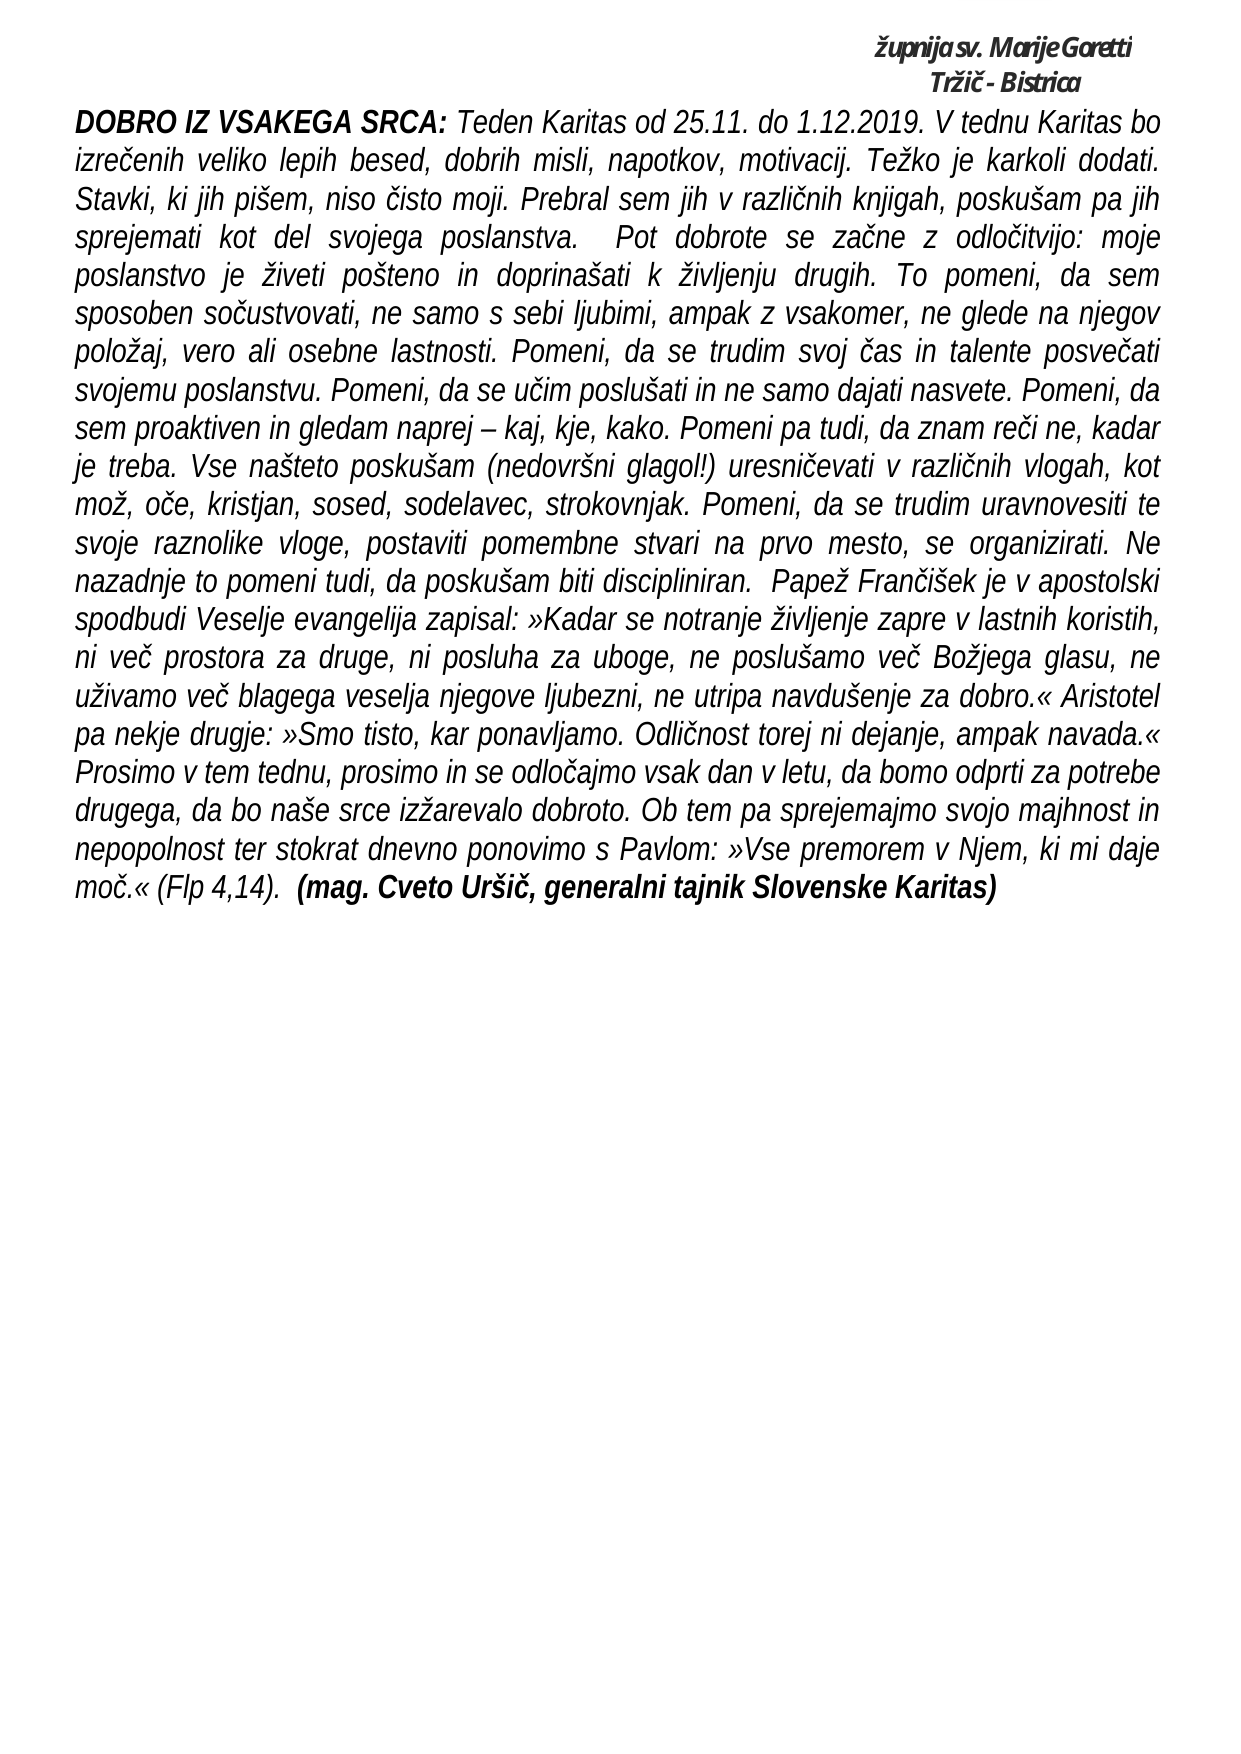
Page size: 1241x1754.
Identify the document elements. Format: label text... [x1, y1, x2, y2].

text DOBRO IZ VSAKEGA SRCA: Teden Karitas od 25.11. do 1.12.2019. V tednu Karitas bo izrečenih veliko lepih besed, dobrih misli, napotkov, motivacij. Težko je karkoli dodati. Stavki, ki jih pišem, niso čisto moji. Prebral sem jih v različnih knjigah, poskušam pa jih sprejemati kot del svojega poslanstva. Pot dobrote se začne z odločitvijo: moje poslanstvo je živeti pošteno in doprinašati k življenju drugih. To pomeni, da sem sposoben sočustvovati, ne samo s sebi ljubimi, ampak z vsakomer, ne glede na njegov položaj, vero ali osebne lastnosti. Pomeni, da se trudim svoj čas in talente posvečati svojemu poslanstvu. Pomeni, da se učim poslušati in ne samo dajati nasvete. Pomeni, da sem proaktiven in gledam naprej – kaj, kje, kako. Pomeni pa tudi, da znam reči ne, kadar je treba. Vse našteto poskušam (nedovršni glagol!) uresničevati v različnih vlogah, kot mož, oče, kristjan, sosed, sodelavec, strokovnjak. Pomeni, da se trudim uravnovesiti te svoje raznolike vloge, postaviti pomembne stvari na prvo mesto, se organizirati. Ne nazadnje to pomeni tudi, da poskušam biti discipliniran. Papež Frančišek je v apostolski spodbudi Veselje evangelija zapisal: »Kadar se notranje življenje zapre v lastnih koristih, ni več prostora za druge, ni posluha za uboge, ne poslušamo več Božjega glasu, ne uživamo več blagega veselja njegove ljubezni, ne utripa navdušenje za dobro.« Aristotel pa nekje drugje: »Smo tisto, kar ponavljamo. Odličnost torej ni dejanje, ampak navada.« Prosimo v tem tednu, prosimo in se odločajmo vsak dan v letu, da bomo odprti za potrebe drugega, da bo naše srce izžarevalo dobroto. Ob tem pa sprejemajmo svojo majhnost in nepopolnost ter stokrat dnevno ponovimo s Pavlom: »Vse premorem v Njem, ki mi daje moč.« (Flp 4,14). (mag. Cveto Uršič, generalni tajnik Slovenske Karitas) [75, 75, 1165, 905]
